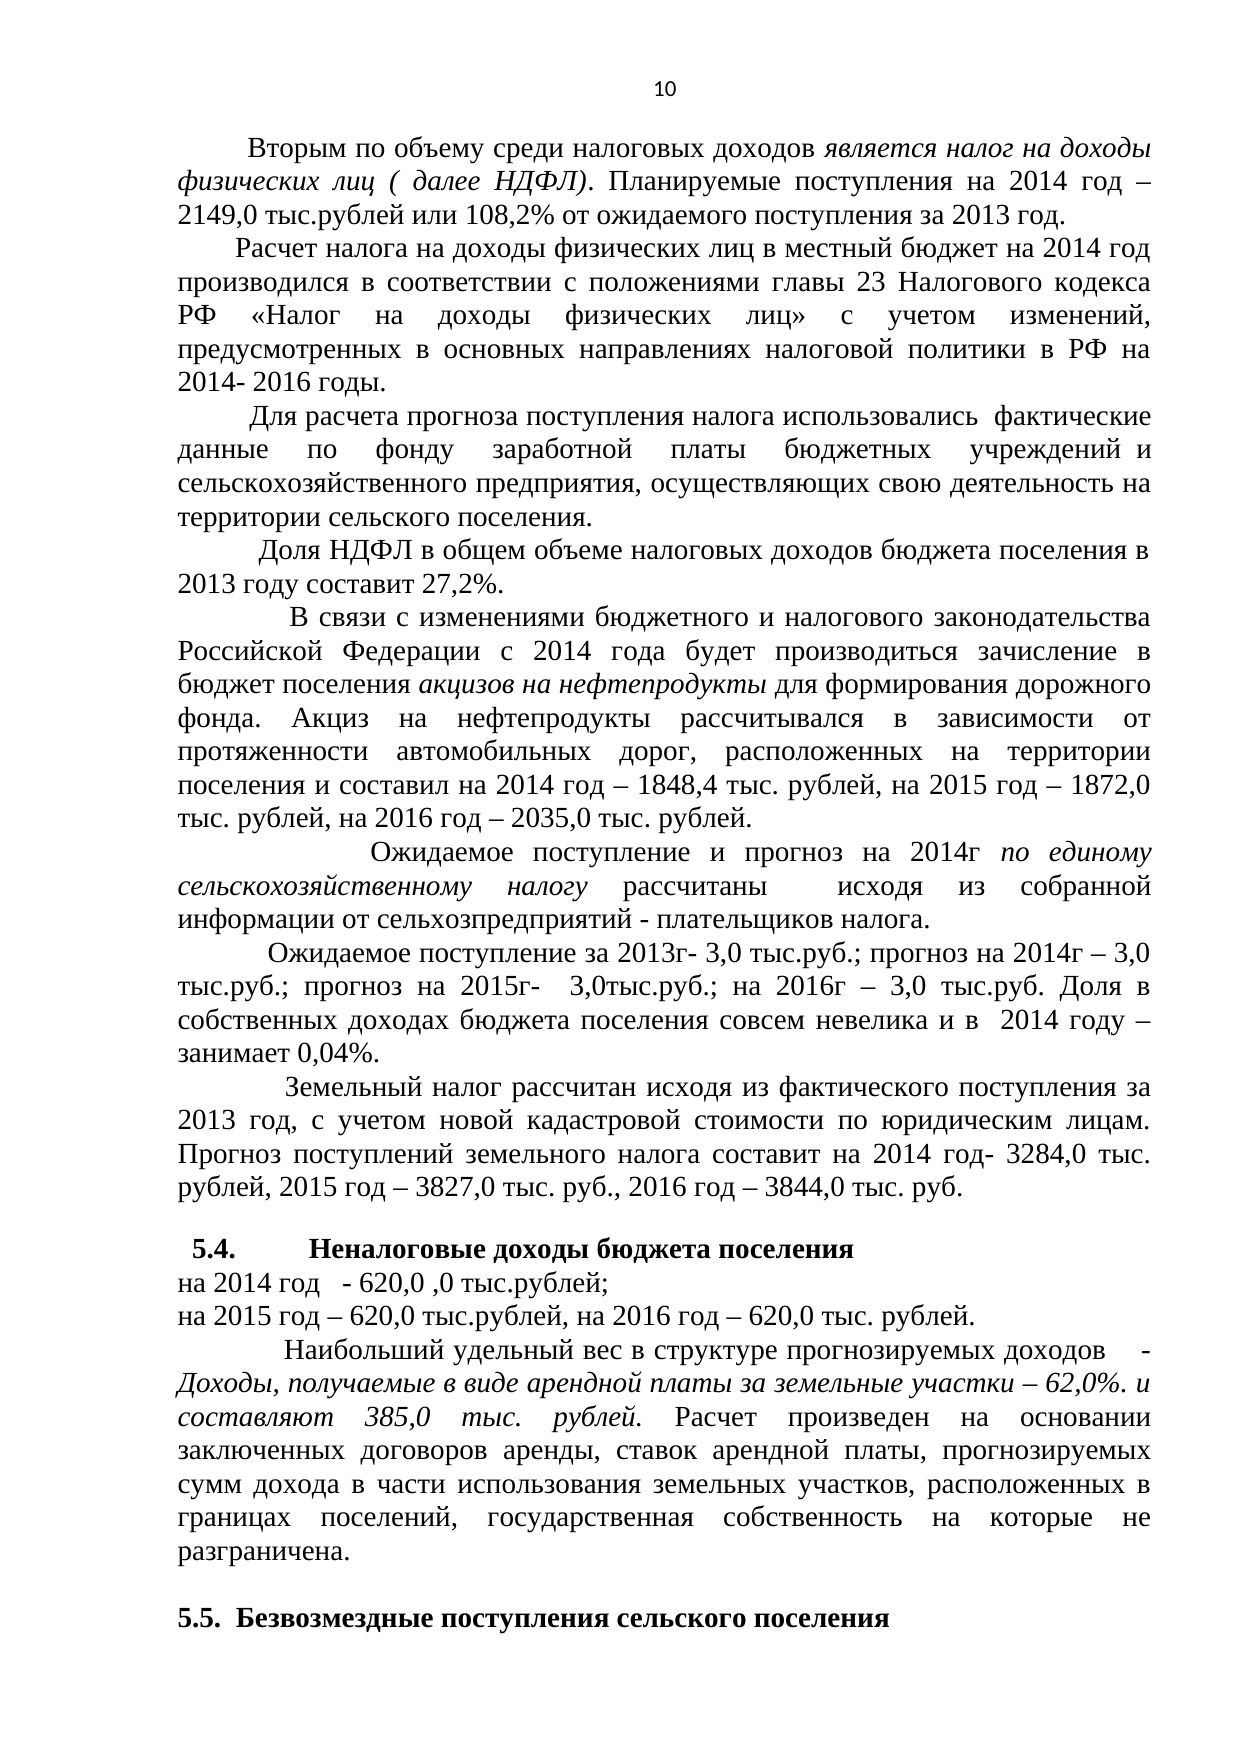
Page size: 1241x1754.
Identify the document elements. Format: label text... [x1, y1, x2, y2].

text Наибольший удельный вес в структуре прогнозируемых доходов - Доходы, получаемые в виде арендной платы за земельные участки – 62,0%. и составляют 385,0 тыс. рублей. Расчет произведен на основании заключенных договоров аренды, ставок арендной платы, прогнозируемых сумм дохода в части использования земельных участков, расположенных в границах поселений, государственная собственность на которые не разграничена. [177, 1332, 1152, 1567]
text Для расчета прогноза поступления налога использовались фактические данные по фонду заработной платы бюджетных учреждений и сельскохозяйственного предприятия, осуществляющих свою деятельность на территории сельского поселения. [177, 398, 1152, 532]
text 5.5. Безвозмездные поступления сельского поселения [177, 1600, 1152, 1634]
text В связи с изменениями бюджетного и налогового законодательства Российской Федерации с 2014 года будет производиться зачисление в бюджет поселения акцизов на нефтепродукты для формирования дорожного фонда. Акциз на нефтепродукты рассчитывался в зависимости от протяженности автомобильных дорог, расположенных на территории поселения и составил на 2014 год – 1848,4 тыс. рублей, на 2015 год – 1872,0 тыс. рублей, на 2016 год – 2035,0 тыс. рублей. [177, 599, 1152, 834]
text Вторым по объему среди налоговых доходов является налог на доходы физических лиц ( далее НДФЛ). Планируемые поступления на 2014 год – 2149,0 тыс.рублей или 108,2% от ожидаемого поступления за 2013 год. [177, 130, 1152, 230]
text Ожидаемое поступление за 2013г- 3,0 тыс.руб.; прогноз на 2014г – 3,0 тыс.руб.; прогноз на 2015г- 3,0тыс.руб.; на 2016г – 3,0 тыс.руб. Доля в собственных доходах бюджета поселения совсем невелика и в 2014 году – занимает 0,04%. [177, 935, 1152, 1069]
text Доля НДФЛ в общем объеме налоговых доходов бюджета поселения в 2013 году составит 27,2%. [177, 532, 1152, 599]
text на 2015 год – 620,0 тыс.рублей, на 2016 год – 620,0 тыс. рублей. [177, 1298, 1152, 1332]
text Земельный налог рассчитан исходя из фактического поступления за 2013 год, с учетом новой кадастровой стоимости по юридическим лицам. Прогноз поступлений земельного налога составит на 2014 год- 3284,0 тыс. рублей, 2015 год – 3827,0 тыс. руб., 2016 год – 3844,0 тыс. руб. [177, 1069, 1152, 1203]
text Расчет налога на доходы физических лиц в местный бюджет на 2014 год производился в соответствии с положениями главы 23 Налогового кодекса РФ «Налог на доходы физических лиц» с учетом изменений, предусмотренных в основных направлениях налоговой политики в РФ на 2014- 2016 годы. [177, 230, 1152, 398]
text Ожидаемое поступление и прогноз на 2014г по единому сельскохозяйственному налогу рассчитаны исходя из собранной информации от сельхозпредприятий - плательщиков налога. [177, 834, 1152, 935]
text 5.4. Неналоговые доходы бюджета поселения [177, 1231, 1152, 1265]
text на 2014 год - 620,0 ,0 тыс.рублей; [177, 1265, 1152, 1298]
